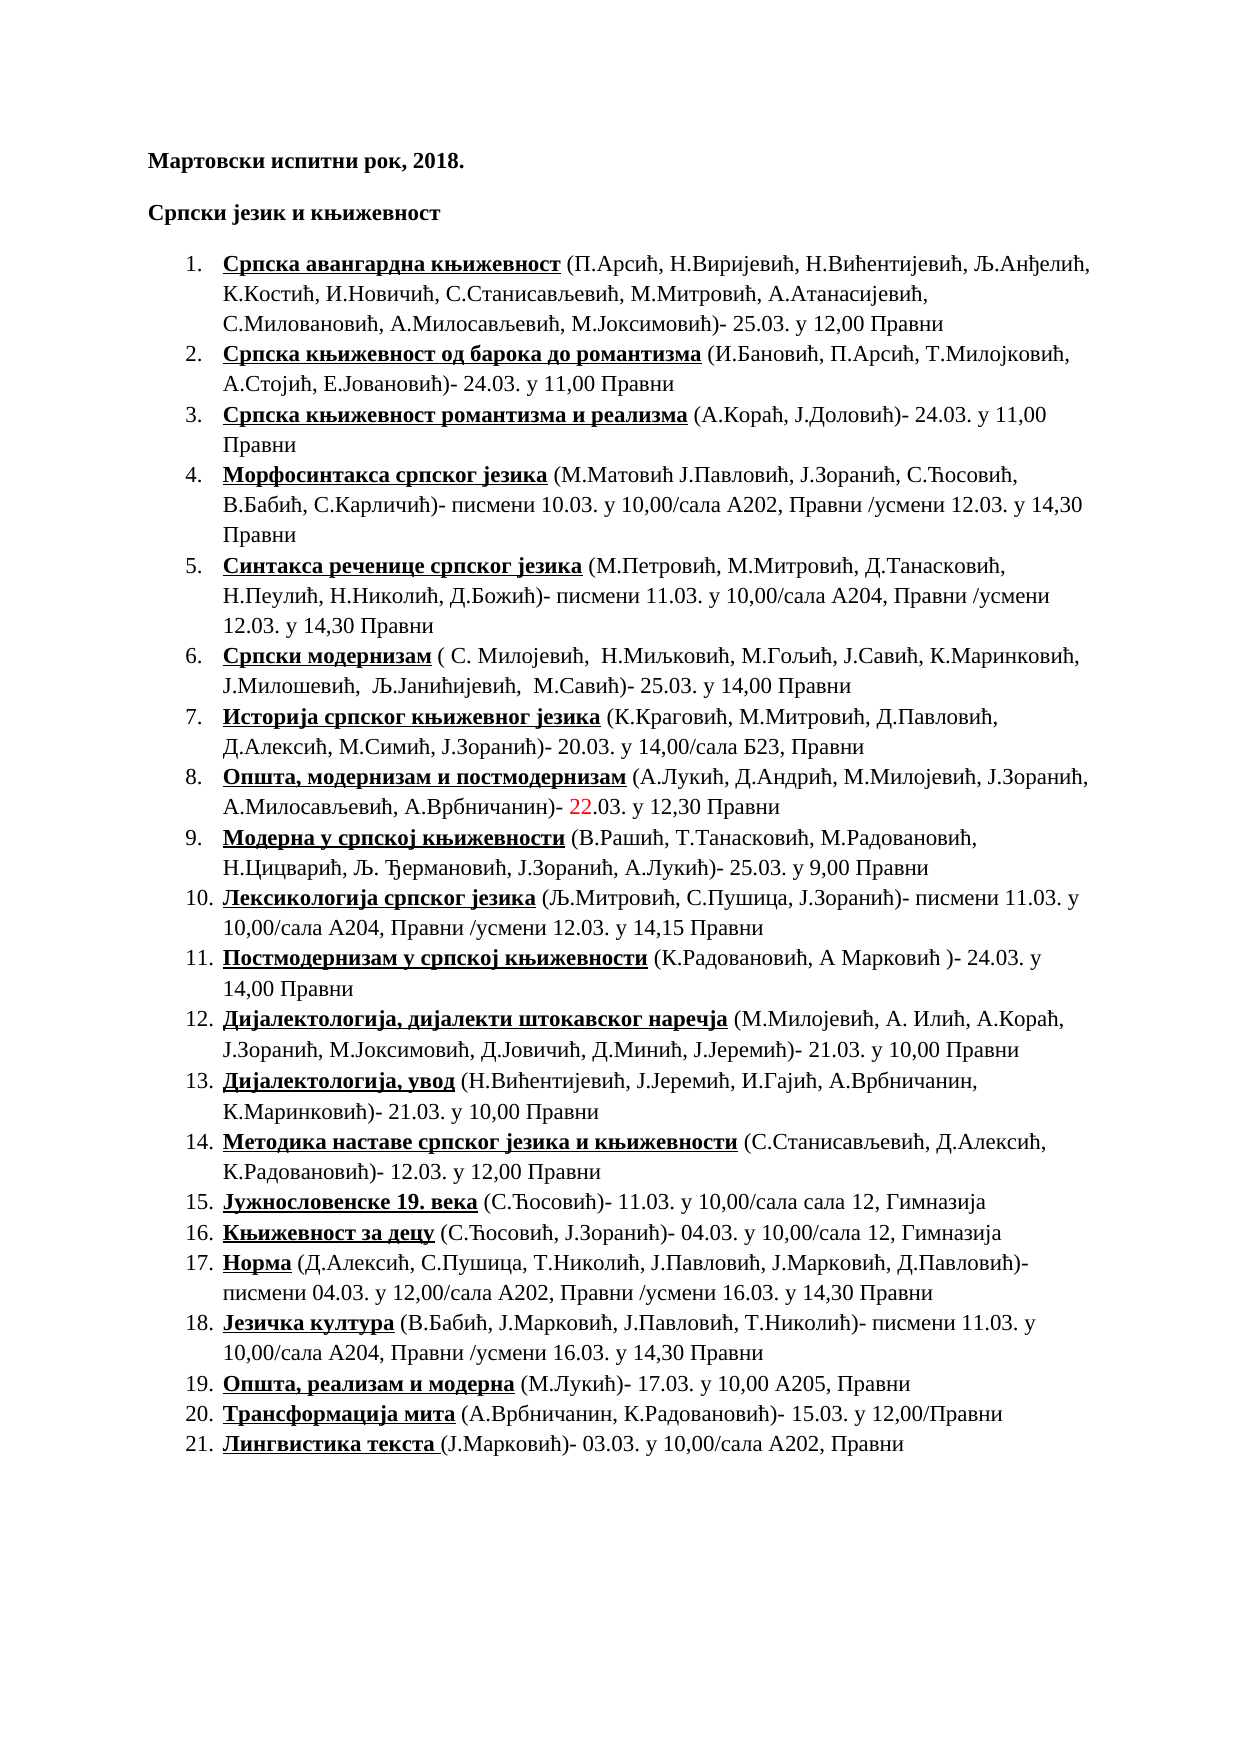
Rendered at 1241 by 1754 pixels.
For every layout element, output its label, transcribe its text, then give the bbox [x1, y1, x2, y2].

list Српски модернизам ( С. Милојевић, Н.Миљковић, М.Гољић, Ј.Савић, К.Маринковић, Ј.Милошевић, Љ.Јанићијевић, М.Савић)- 25.03. у 14,00 Правни [185, 642, 1093, 699]
list Књижевност за децу (С.Ћосовић, Ј.Зоранић)- 04.03. у 10,00/сала 12, Гимназија [185, 1219, 1093, 1245]
list Српска књижевност од барока до романтизма (И.Бановић, П.Арсић, Т.Милојковић, А.Стојић, Е.Јовановић)- 24.03. у 11,00 Правни [185, 340, 1093, 397]
list Општа, модернизам и постмодернизам (А.Лукић, Д.Андрић, М.Милојевић, Ј.Зоранић, А.Милосављевић, А.Врбничанин)- 22.03. у 12,30 Правни [185, 763, 1093, 820]
list Трансформација мита (А.Врбничанин, К.Радовановић)- 15.03. у 12,00/Правни [185, 1400, 1093, 1426]
list Историја српског књижевног језика (К.Краговић, М.Митровић, Д.Павловић, Д.Алексић, М.Симић, Ј.Зоранић)- 20.03. у 14,00/сала Б23, Правни [185, 703, 1093, 759]
list Модерна у српској књижевности (В.Рашић, Т.Танасковић, М.Радовановић, Н.Цицварић, Љ. Ђермановић, Ј.Зоранић, А.Лукић)- 25.03. у 9,00 Правни [185, 824, 1093, 880]
list Јужнословенске 19. века (С.Ћосовић)- 11.03. у 10,00/сала сала 12, Гимназија [185, 1188, 1093, 1215]
text Мартовски испитни рок, 2018. [148, 148, 1093, 174]
list Српска књижевност романтизма и реализма (А.Кораћ, Ј.Доловић)- 24.03. у 11,00 Правни [185, 401, 1093, 457]
list Норма (Д.Алексић, С.Пушица, Т.Николић, Ј.Павловић, Ј.Марковић, Д.Павловић)- писмени 04.03. у 12,00/сала А202, Правни /усмени 16.03. у 14,30 Правни [185, 1249, 1093, 1305]
list Српска авангардна књижевност (П.Арсић, Н.Виријевић, Н.Вићентијевић, Љ.Анђелић, К.Костић, И.Новичић, С.Станисављевић, М.Митровић, А.Атанасијевић, С.Миловановић, А.Милосављевић, М.Јоксимовић)- 25.03. у 12,00 Правни [185, 250, 1093, 336]
list Лингвистика текста (Ј.Марковић)- 03.03. у 10,00/сала А202, Правни [185, 1430, 1093, 1456]
list Морфосинтакса српског језика (М.Матовић Ј.Павловић, Ј.Зоранић, С.Ћосовић, В.Бабић, С.Карличић)- писмени 10.03. у 10,00/сала А202, Правни /усмени 12.03. у 14,30 Правни [185, 461, 1093, 548]
list Постмодернизам у српској књижевности (К.Радовановић, А Марковић )- 24.03. у 14,00 Правни [185, 944, 1093, 1001]
list Синтакса реченице српског језика (М.Петровић, М.Митровић, Д.Танасковић, Н.Пеулић, Н.Николић, Д.Божић)- писмени 11.03. у 10,00/сала А204, Правни /усмени 12.03. у 14,30 Правни [185, 552, 1093, 638]
list Дијалектологија, увод (Н.Вићентијевић, Ј.Јеремић, И.Гајић, А.Врбничанин, К.Маринковић)- 21.03. у 10,00 Правни [185, 1068, 1093, 1124]
list Лексикологија српског језика (Љ.Митровић, С.Пушица, Ј.Зоранић)- писмени 11.03. у 10,00/сала А204, Правни /усмени 12.03. у 14,15 Правни [185, 884, 1093, 941]
list Методика наставе српског језика и књижевности (С.Станисављевић, Д.Алексић, К.Радовановић)- 12.03. у 12,00 Правни [185, 1128, 1093, 1184]
list Дијалектологија, дијалекти штокавског наречја (М.Милојевић, А. Илић, А.Кораћ, Ј.Зоранић, М.Јоксимовић, Д.Јовичић, Д.Минић, Ј.Јеремић)- 21.03. у 10,00 Правни [185, 1005, 1093, 1063]
text Српски језик и књижевност [148, 199, 1093, 225]
list Општа, реализам и модерна (М.Лукић)- 17.03. у 10,00 А205, Правни [185, 1370, 1093, 1396]
list Језичка култура (В.Бабић, Ј.Марковић, Ј.Павловић, Т.Николић)- писмени 11.03. у 10,00/сала А204, Правни /усмени 16.03. у 14,30 Правни [185, 1309, 1093, 1366]
